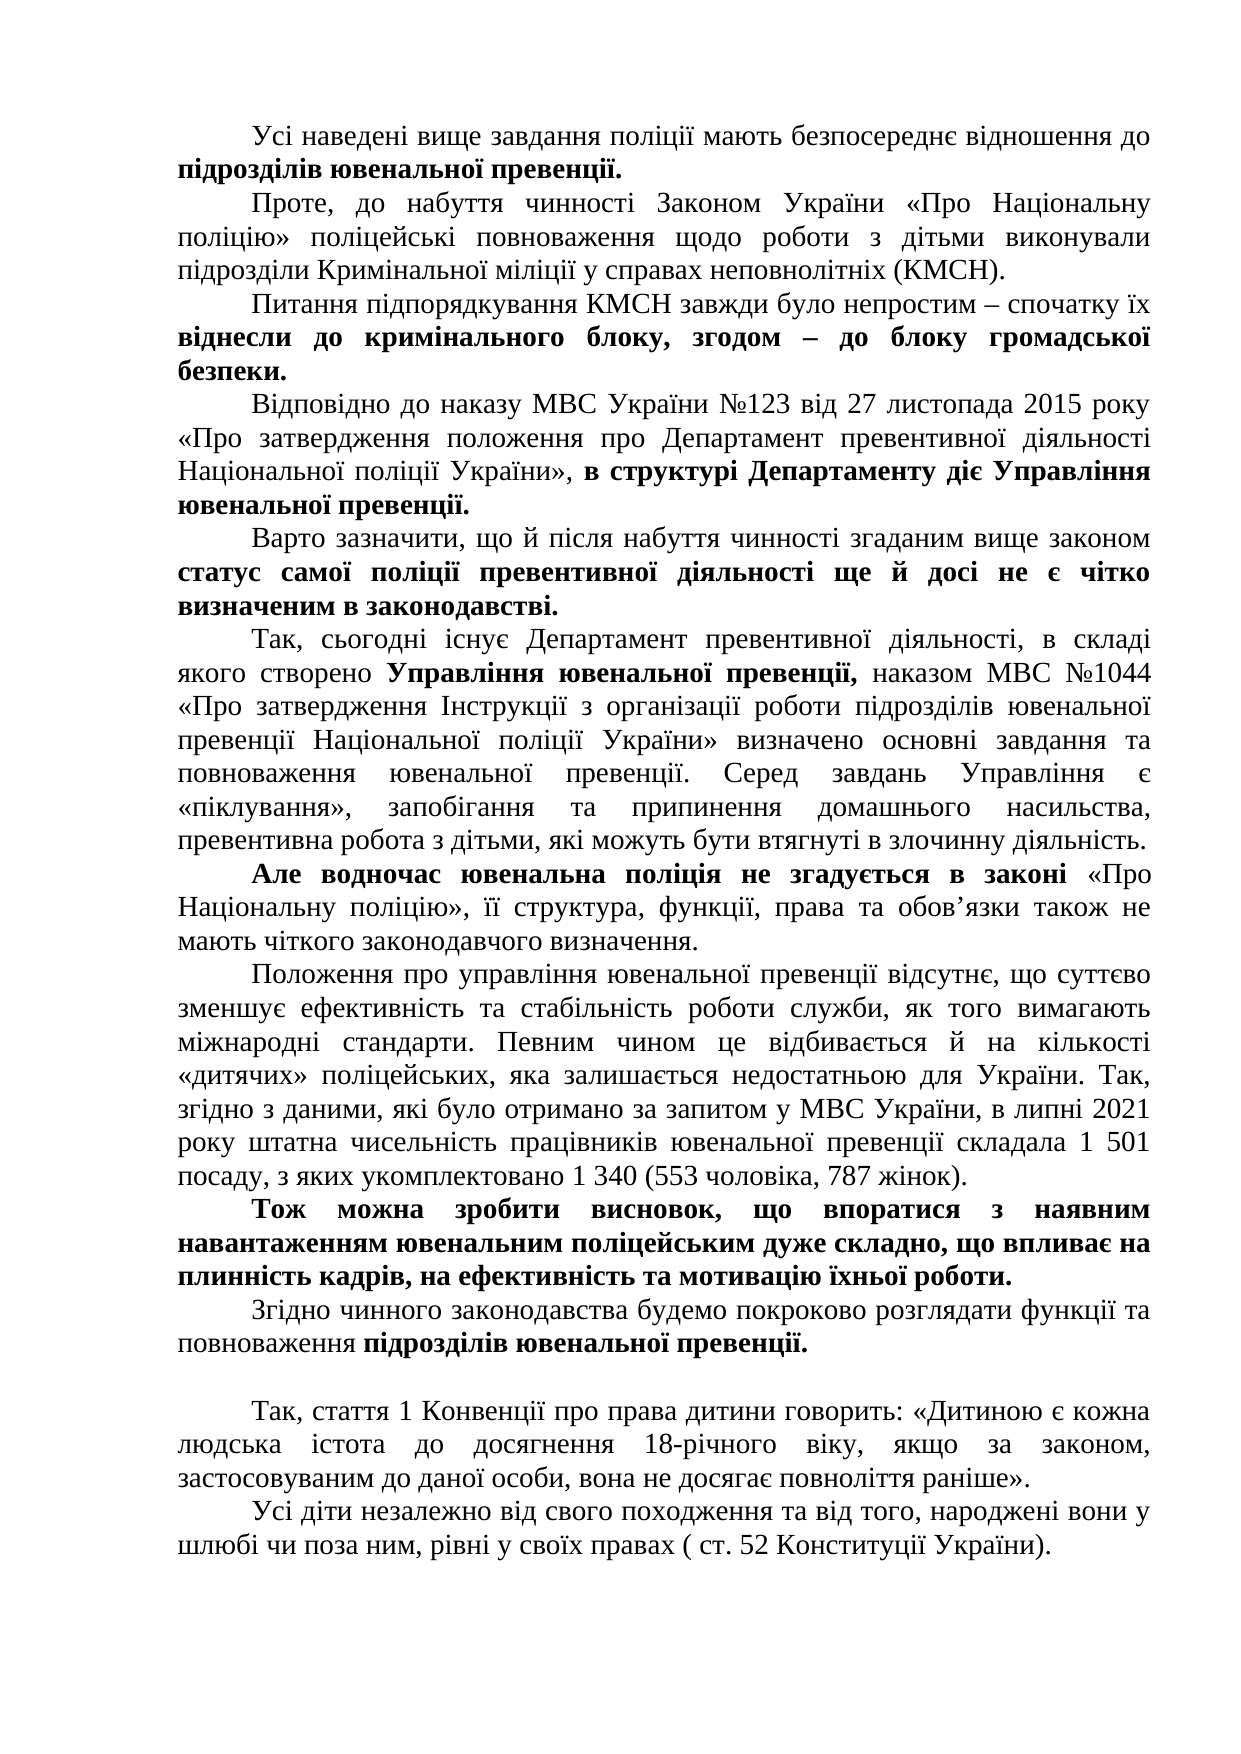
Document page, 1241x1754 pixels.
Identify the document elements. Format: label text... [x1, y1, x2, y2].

text Питання підпорядкування КМСН завжди було непростим – спочатку їх віднесли до кримінального блоку, згодом – до блоку громадської безпеки. [177, 286, 1152, 386]
text Відповідно до наказу МВС України №123 від 27 листопада 2015 року «Про затвердження положення про Департамент превентивної діяльності Національної поліції України», в структурі Департаменту діє Управління ювенальної превенції. [177, 386, 1152, 521]
text Але водночас ювенальна поліція не згадується в законі «Про Національну поліцію», її структура, функції, права та обов’язки також не мають чіткого законодавчого визначення. [177, 856, 1152, 957]
text Так, сьогодні існує Департамент превентивної діяльності, в складі якого створено Управління ювенальної превенції, наказом МВС №1044 «Про затвердження Інструкції з організації роботи підрозділів ювенальної превенції Національної поліції України» визначено основні завдання та повноваження ювенальної превенції. Серед завдань Управління є «піклування», запобігання та припинення домашнього насильства, превентивна робота з дітьми, які можуть бути втягнуті в злочинну діяльність. [177, 621, 1152, 856]
text Варто зазначити, що й після набуття чинності згаданим вище законом статус самої поліції превентивної діяльності ще й досі не є чітко визначеним в законодавстві. [177, 521, 1152, 621]
text Проте, до набуття чинності Законом України «Про Національну поліцію» поліцейські повноваження щодо роботи з дітьми виконували підрозділи Кримінальної міліції у справах неповнолітніх (КМСН). [177, 185, 1152, 286]
text Згідно чинного законодавства будемо покроково розглядати функції та повноваження підрозділів ювенальної превенції. [177, 1292, 1152, 1359]
text Положення про управління ювенальної превенції відсутнє, що суттєво зменшує ефективність та стабільність роботи служби, як того вимагають міжнародні стандарти. Певним чином це відбивається й на кількості «дитячих» поліцейських, яка залишається недостатньою для України. Так, згідно з даними, які було отримано за запитом у МВС України, в липні 2021 року штатна чисельність працівників ювенальної превенції складала 1 501 посаду, з яких укомплектовано 1 340 (553 чоловіка, 787 жінок). [177, 957, 1152, 1191]
text Усі діти незалежно від свого походження та від того, народжені вони у шлюбі чи поза ним, рівні у своїх правах ( ст. 52 Конституції України). [177, 1493, 1152, 1560]
text Усі наведені вище завдання поліції мають безпосереднє відношення до підрозділів ювенальної превенції. [177, 118, 1152, 185]
text Так, стаття 1 Конвенції про права дитини говорить: «Дитиною є кожна людська істота до досягнення 18-річного віку, якщо за законом, застосовуваним до даної особи, вона не досягає повноліття раніше». [177, 1393, 1152, 1493]
text Тож можна зробити висновок, що впоратися з наявним навантаженням ювенальним поліцейським дуже складно, що впливає на плинність кадрів, на ефективність та мотивацію їхньої роботи. [177, 1191, 1152, 1292]
